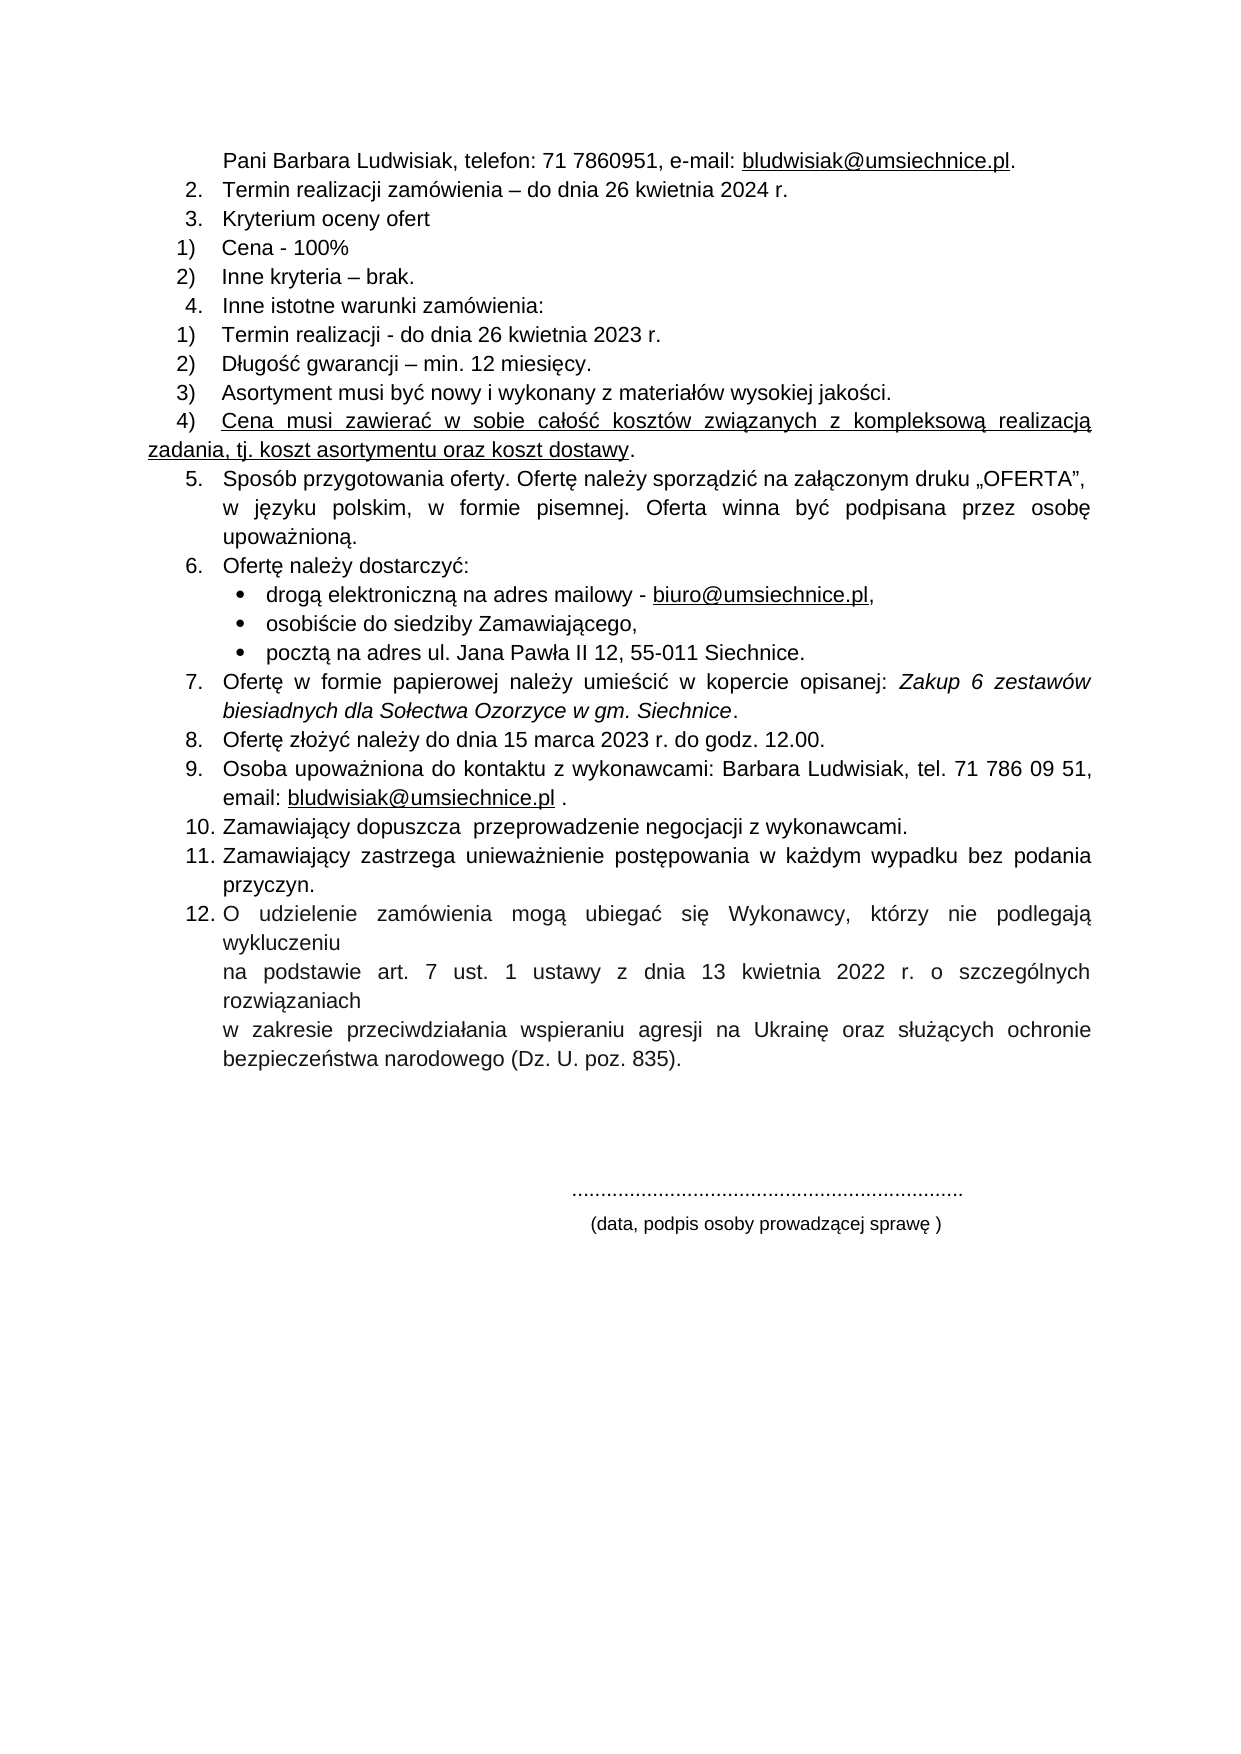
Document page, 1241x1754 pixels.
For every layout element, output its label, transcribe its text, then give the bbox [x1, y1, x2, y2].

list Ofertę w formie papierowej należy umieścić w kopercie opisanej: Zakup 6 zestawów biesiadnych dla Sołectwa Ozorzyce w gm. Siechnice. [185, 669, 1092, 723]
list Kryterium oceny ofert [185, 206, 1092, 231]
list Cena musi zawierać w sobie całość kosztów związanych z kompleksową realizacją zadania, tj. koszt asortymentu oraz koszt dostawy. [148, 408, 1092, 462]
list Termin realizacji - do dnia 26 kwietnia 2023 r. [148, 321, 1092, 347]
list osobiście do siedziby Zamawiającego, [236, 611, 1092, 636]
list pocztą na adres ul. Jana Pawła II 12, 55-011 Siechnice. [236, 640, 1092, 665]
list Osoba upoważniona do kontaktu z wykonawcami: Barbara Ludwisiak, tel. 71 786 09 51, email: bludwisiak@umsiechnice.pl . [185, 756, 1092, 810]
list Cena - 100% [148, 234, 1092, 260]
list Ofertę złożyć należy do dnia 15 marca 2023 r. do godz. 12.00. [185, 727, 1092, 752]
list Pani Barbara Ludwisiak, telefon: 71 7860951, e-mail: bludwisiak@umsiechnice.pl. [223, 148, 1092, 173]
list Inne istotne warunki zamówienia: [185, 292, 1092, 318]
text (data, podpis osoby prowadzącej sprawę ) [185, 1213, 1092, 1234]
list Długość gwarancji – min. 12 miesięcy. [148, 350, 1092, 376]
list drogą elektroniczną na adres mailowy - biuro@umsiechnice.pl, [236, 582, 1092, 607]
list Termin realizacji zamówienia – do dnia 26 kwietnia 2024 r. [185, 177, 1092, 202]
list Ofertę należy dostarczyć: [185, 553, 1092, 578]
text .................................................................... [185, 1177, 1092, 1201]
list Inne kryteria – brak. [148, 263, 1092, 289]
list O udzielenie zamówienia mogą ubiegać się Wykonawcy, którzy nie podlegają wykluczeniu na podstawie art. 7 ust. 1 ustawy z dnia 13 kwietnia 2022 r. o szczególnych rozwiązaniach w zakresie przeciwdziałania wspieraniu agresji na Ukrainę oraz służących ochronie bezpieczeństwa narodowego (Dz. U. poz. 835). [185, 901, 1092, 1071]
list Zamawiający zastrzega unieważnienie postępowania w każdym wypadku bez podania przyczyn. [185, 843, 1092, 897]
list Asortyment musi być nowy i wykonany z materiałów wysokiej jakości. [148, 379, 1092, 404]
list Sposób przygotowania oferty. Ofertę należy sporządzić na załączonym druku „OFERTA”, w języku polskim, w formie pisemnej. Oferta winna być podpisana przez osobę upoważnioną. [185, 466, 1092, 549]
list Zamawiający dopuszcza przeprowadzenie negocjacji z wykonawcami. [185, 814, 1092, 839]
